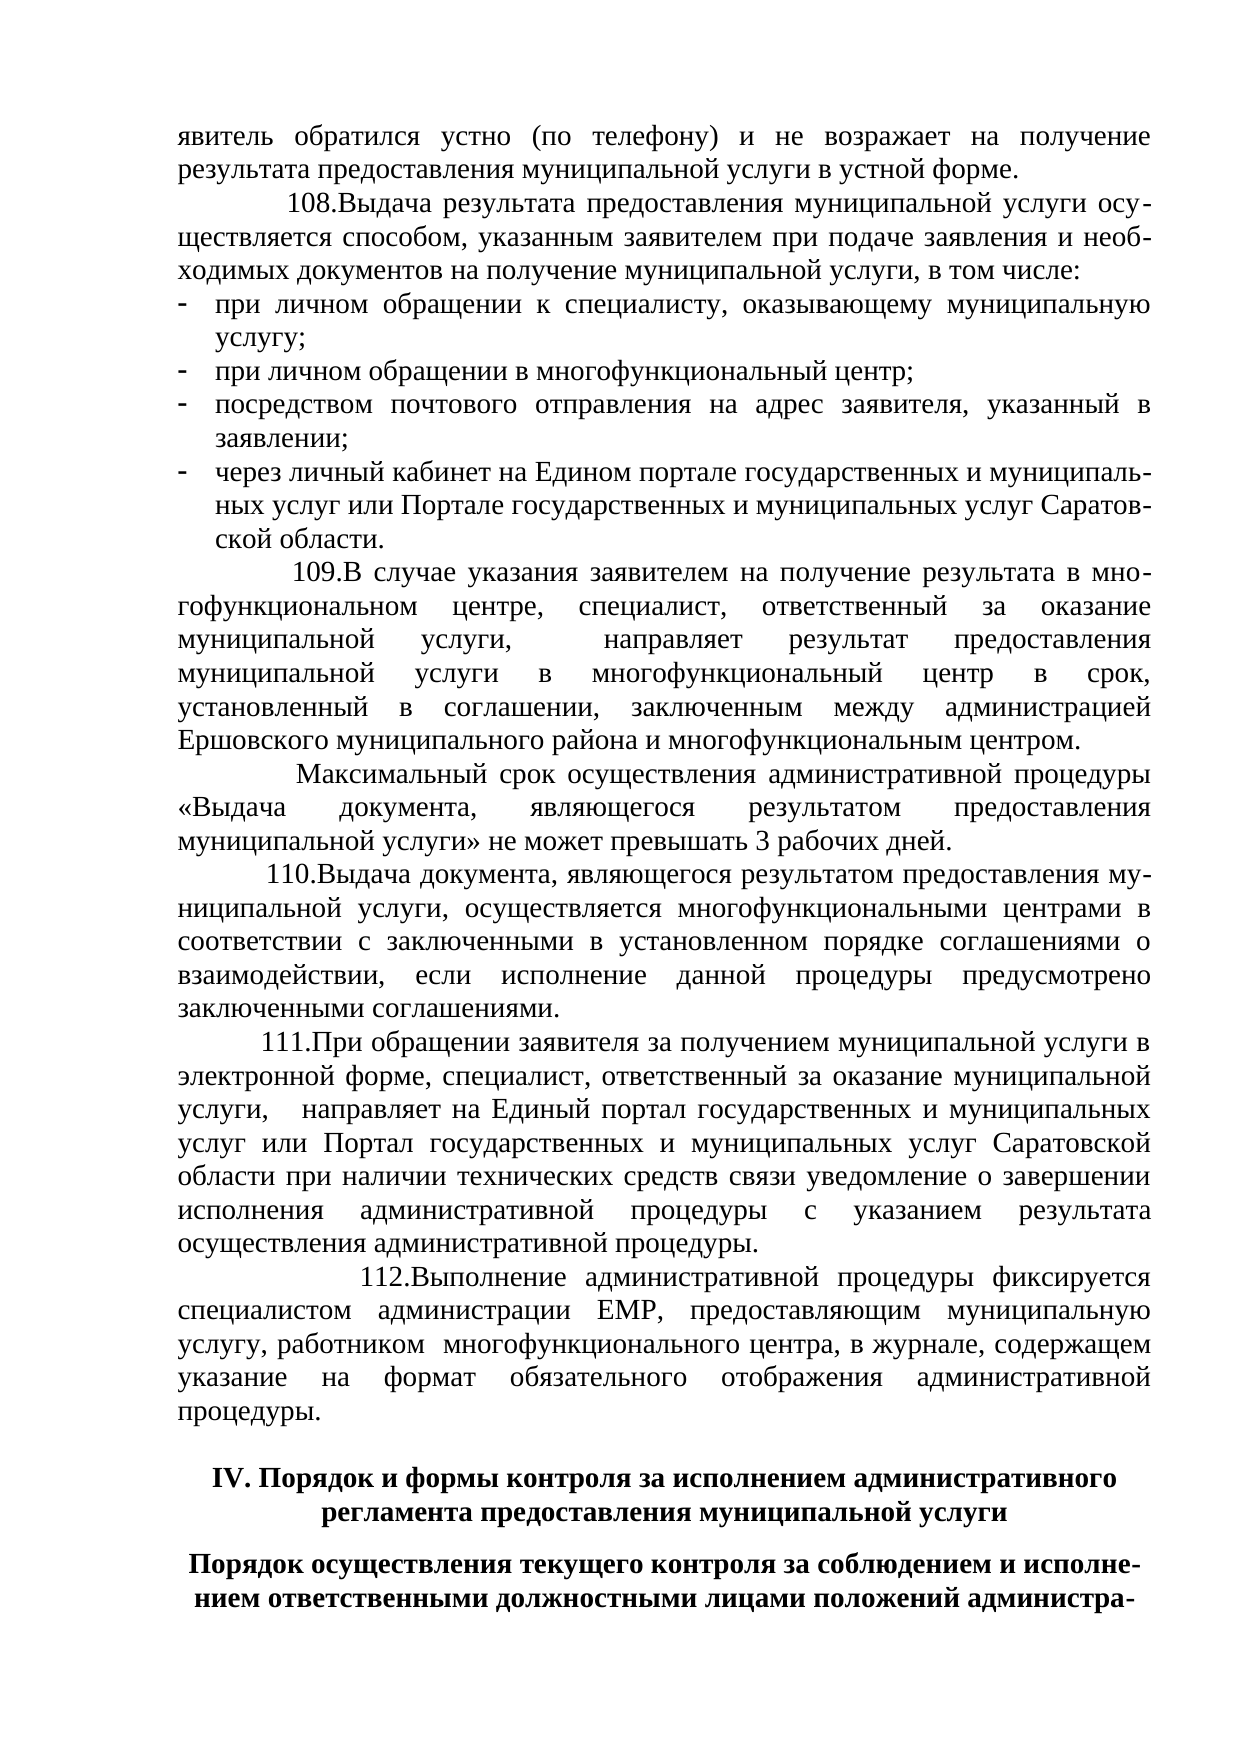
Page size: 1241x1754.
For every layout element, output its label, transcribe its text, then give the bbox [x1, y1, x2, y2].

list посредством почтового отправления на адрес заявителя, указанный в заявлении; [177, 387, 1152, 454]
list 112.Выполнение административной процедуры фиксируется специалистом администрации ЕМР, предоставляющим муниципальную услугу, работником многофункционального центра, в журнале, содержащем указание на формат обязательного отображения административной процедуры. [177, 1259, 1152, 1427]
list при личном обращении в многофункциональный центр; [177, 353, 1152, 387]
list 111.При обращении заявителя за получением муниципальной услуги в электронной форме, специалист, ответственный за оказание муниципальной услуги, направляет на Единый портал государственных и муниципальных услуг или Портал государственных и муниципальных услуг Саратовской области при наличии технических средств связи уведомление о завершении исполнения административной процедуры с указанием результата осуществления административной процедуры. [177, 1024, 1152, 1259]
list 109.В случае указания заявителем на получение результата в многофункциональном центре, специалист, ответственный за оказание муниципальной услуги, направляет результат предоставления муниципальной услуги в многофункциональный центр в срок, установленный в соглашении, заключенным между администрацией Ершовского муниципального района и многофункциональным центром. [177, 554, 1152, 756]
text Максимальный срок осуществления административной процедуры «Выдача документа, являющегося результатом предоставления муниципальной услуги» не может превышать 3 рабочих дней. [177, 756, 1152, 856]
list через личный кабинет на Едином портале государственных и муниципальных услуг или Портале государственных и муниципальных услуг Саратовской области. [177, 454, 1152, 554]
list 110.Выдача документа, являющегося результатом предоставления муниципальной услуги, осуществляется многофункциональными центрами в соответствии с заключенными в установленном порядке соглашениями о взаимодействии, если исполнение данной процедуры предусмотрено заключенными соглашениями. [177, 856, 1152, 1024]
text регламента предоставления муниципальной услуги [177, 1494, 1152, 1527]
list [177, 118, 1152, 185]
list при личном обращении к специалисту, оказывающему муниципальную услугу; [177, 286, 1152, 353]
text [177, 1546, 1152, 1613]
list 108.Выдача результата предоставления муниципальной услуги осуществляется способом, указанным заявителем при подаче заявления и необходимых документов на получение муниципальной услуги, в том числе: [177, 185, 1152, 286]
text IV. Порядок и формы контроля за исполнением административного [177, 1460, 1152, 1494]
